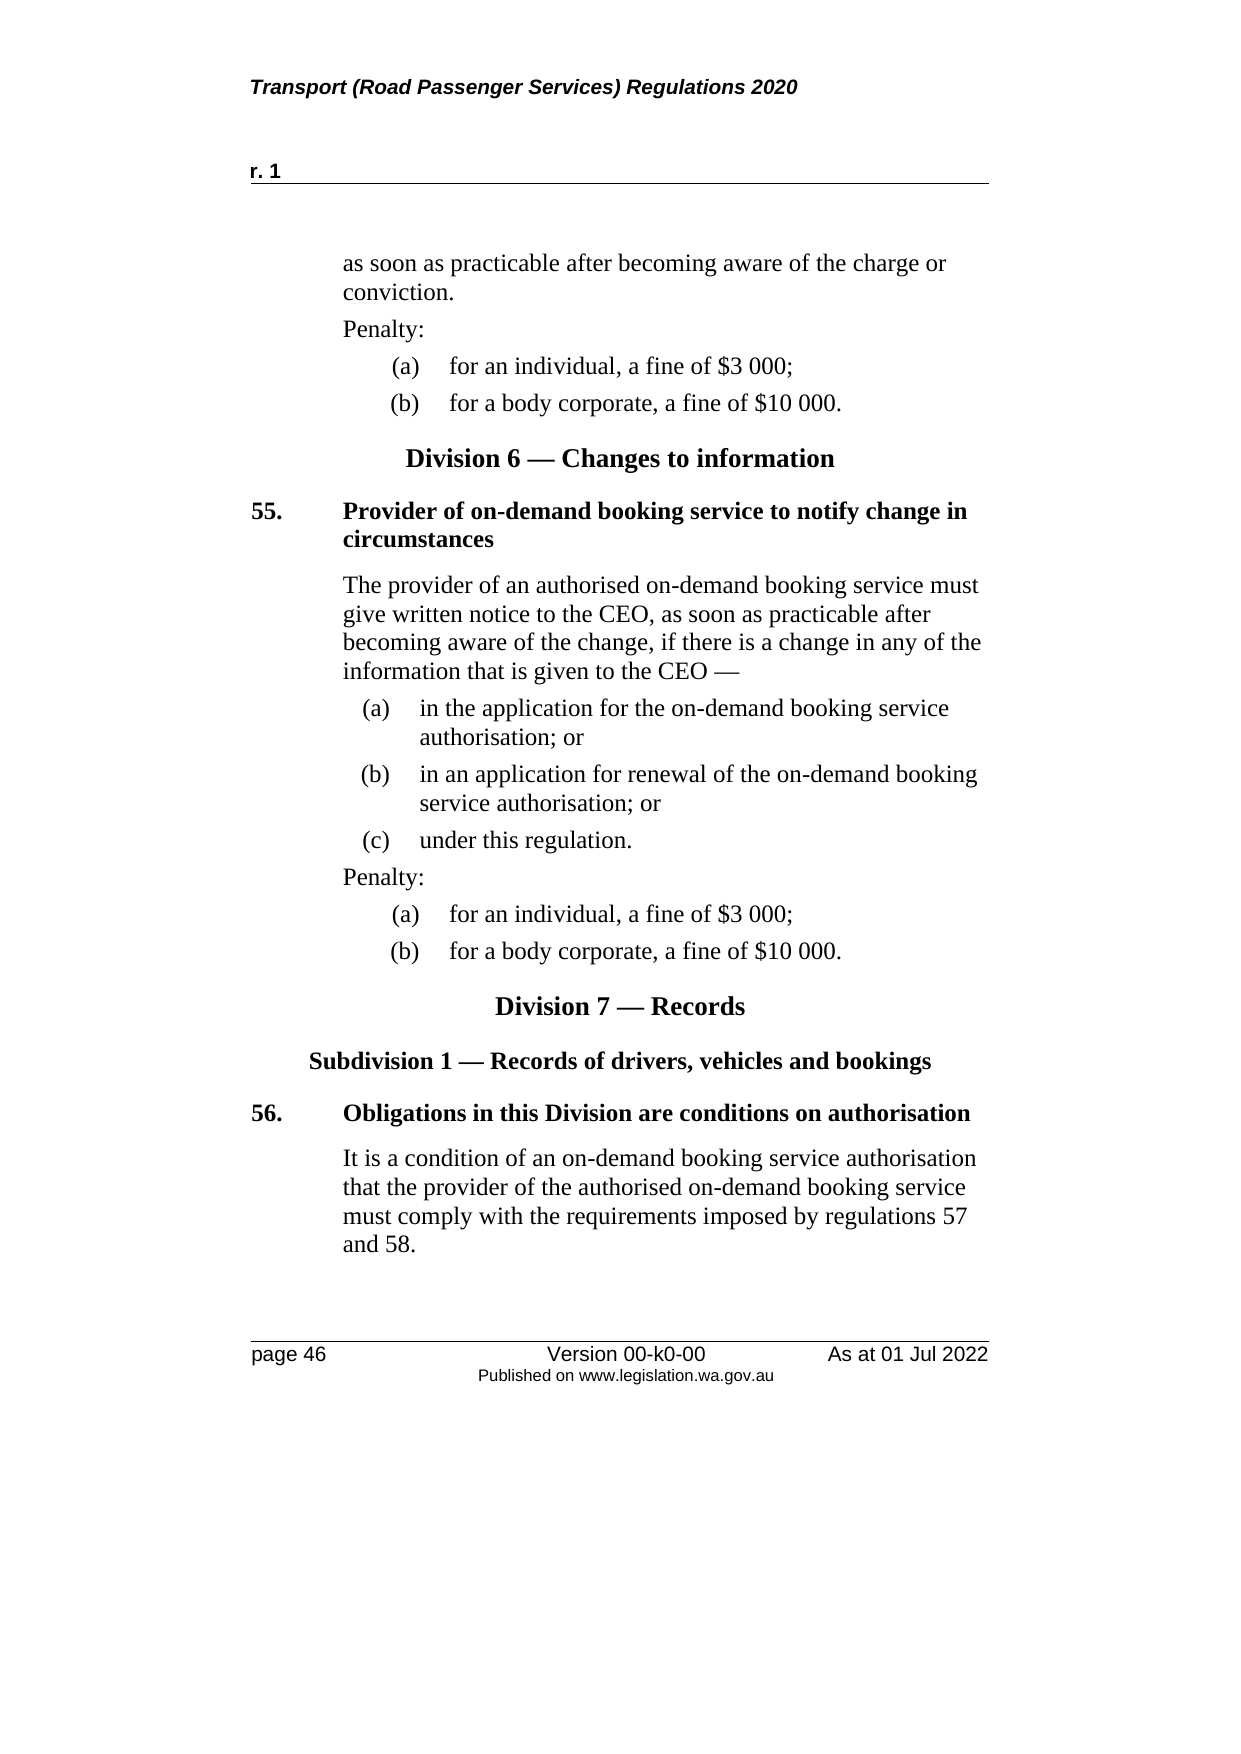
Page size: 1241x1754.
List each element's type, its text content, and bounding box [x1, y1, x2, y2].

text (b) in an application for renewal of the on-demand booking service authorisation; or [251, 759, 989, 817]
text The provider of an authorised on-demand booking service must give written notice to the CEO, as soon as practicable after becoming aware of the change, if there is a change in any of the information that is given to the CEO — [251, 570, 989, 685]
text Penalty: [251, 314, 989, 343]
subtitle 56. Obligations in this Division are conditions on authorisation [251, 1098, 989, 1127]
text (b) for a body corporate, a fine of $10 000. [251, 388, 989, 417]
text (a) in the application for the on-demand booking service authorisation; or [251, 693, 989, 751]
text (b) for a body corporate, a fine of $10 000. [251, 936, 989, 965]
text (a) for an individual, a fine of $3 000; [251, 899, 989, 928]
subtitle Division 6 — Changes to information [251, 442, 989, 473]
subtitle 55. Provider of on-demand booking service to notify change in circumstances [251, 496, 989, 553]
subtitle Division 7 — Records [251, 990, 989, 1021]
text It is a condition of an on-demand booking service authorisation that the provider of the authorised on-demand booking service must comply with the requirements imposed by regulations 57 and 58. [251, 1143, 989, 1258]
text (c) under this regulation. [251, 825, 989, 854]
text (a) for an individual, a fine of $3 000; [251, 351, 989, 380]
text Penalty: [251, 862, 989, 891]
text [251, 248, 989, 306]
subtitle Subdivision 1 — Records of drivers, vehicles and bookings [251, 1046, 989, 1075]
